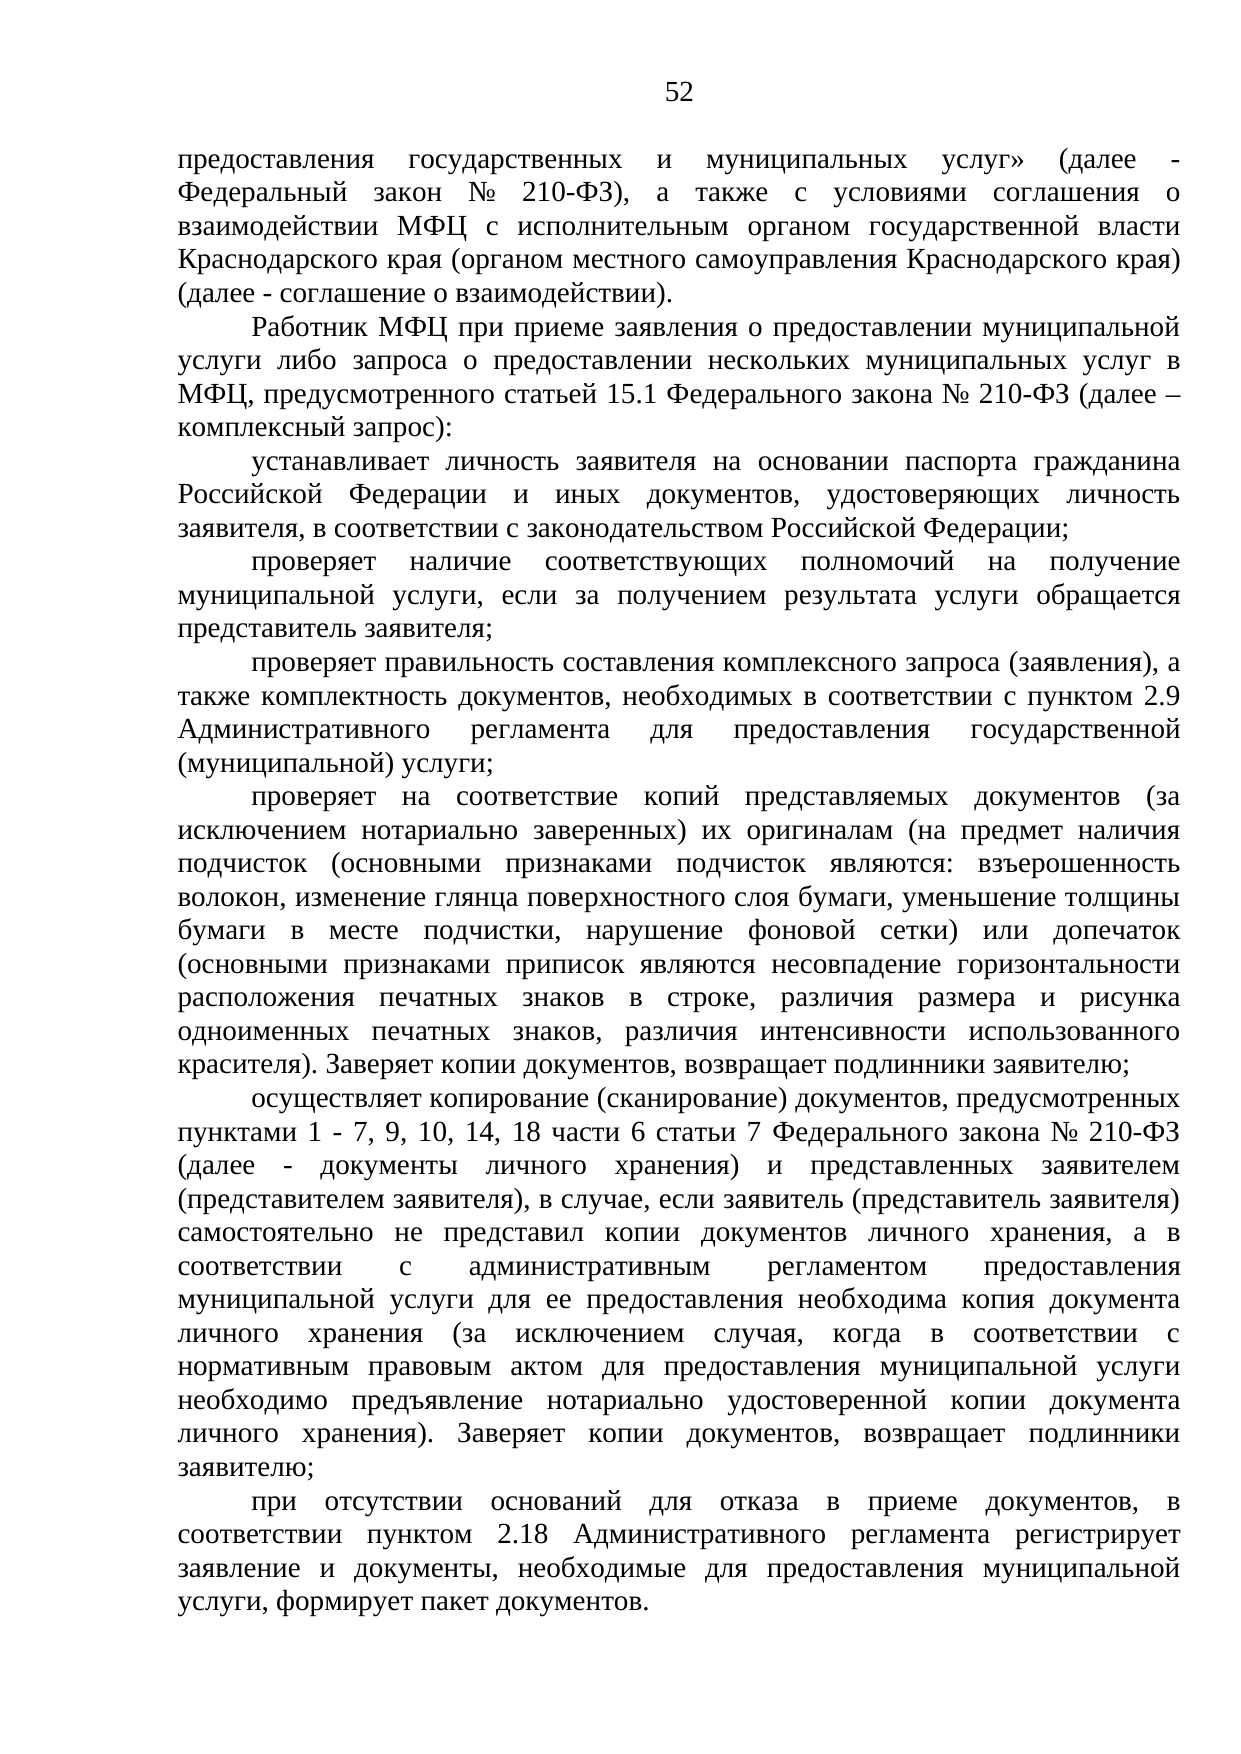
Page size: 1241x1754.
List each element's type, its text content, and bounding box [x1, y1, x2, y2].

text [177, 141, 1181, 309]
text проверяет наличие соответствующих полномочий на получение муниципальной услуги, если за получением результата услуги обращается представитель заявителя; [177, 543, 1181, 644]
text устанавливает личность заявителя на основании паспорта гражданина Российской Федерации и иных документов, удостоверяющих личность заявителя, в соответствии с законодательством Российской Федерации; [177, 443, 1181, 543]
text проверяет правильность составления комплексного запроса (заявления), а также комплектность документов, необходимых в соответствии с пунктом 2.9 Административного регламента для предоставления государственной (муниципальной) услуги; [177, 644, 1181, 778]
text осуществляет копирование (сканирование) документов, предусмотренных пунктами 1 - 7, 9, 10, 14, 18 части 6 статьи 7 Федерального закона № 210-ФЗ (далее - документы личного хранения) и представленных заявителем (представителем заявителя), в случае, если заявитель (представитель заявителя) самостоятельно не представил копии документов личного хранения, а в соответствии с административным регламентом предоставления муниципальной услуги для ее предоставления необходима копия документа личного хранения (за исключением случая, когда в соответствии с нормативным правовым актом для предоставления муниципальной услуги необходимо предъявление нотариально удостоверенной копии документа личного хранения). Заверяет копии документов, возвращает подлинники заявителю; [177, 1080, 1181, 1483]
text при отсутствии оснований для отказа в приеме документов, в соответствии пунктом 2.18 Административного регламента регистрирует заявление и документы, необходимые для предоставления муниципальной услуги, формирует пакет документов. [177, 1483, 1181, 1617]
text проверяет на соответствие копий представляемых документов (за исключением нотариально заверенных) их оригиналам (на предмет наличия подчисток (основными признаками подчисток являются: взъерошенность волокон, изменение глянца поверхностного слоя бумаги, уменьшение толщины бумаги в месте подчистки, нарушение фоновой сетки) или допечаток (основными признаками приписок являются несовпадение горизонтальности расположения печатных знаков в строке, различия размера и рисунка одноименных печатных знаков, различия интенсивности использованного красителя). Заверяет копии документов, возвращает подлинники заявителю; [177, 778, 1181, 1080]
text Работник МФЦ при приеме заявления о предоставлении муниципальной услуги либо запроса о предоставлении нескольких муниципальных услуг в МФЦ, предусмотренного статьей 15.1 Федерального закона № 210-ФЗ (далее – комплексный запрос): [177, 309, 1181, 443]
